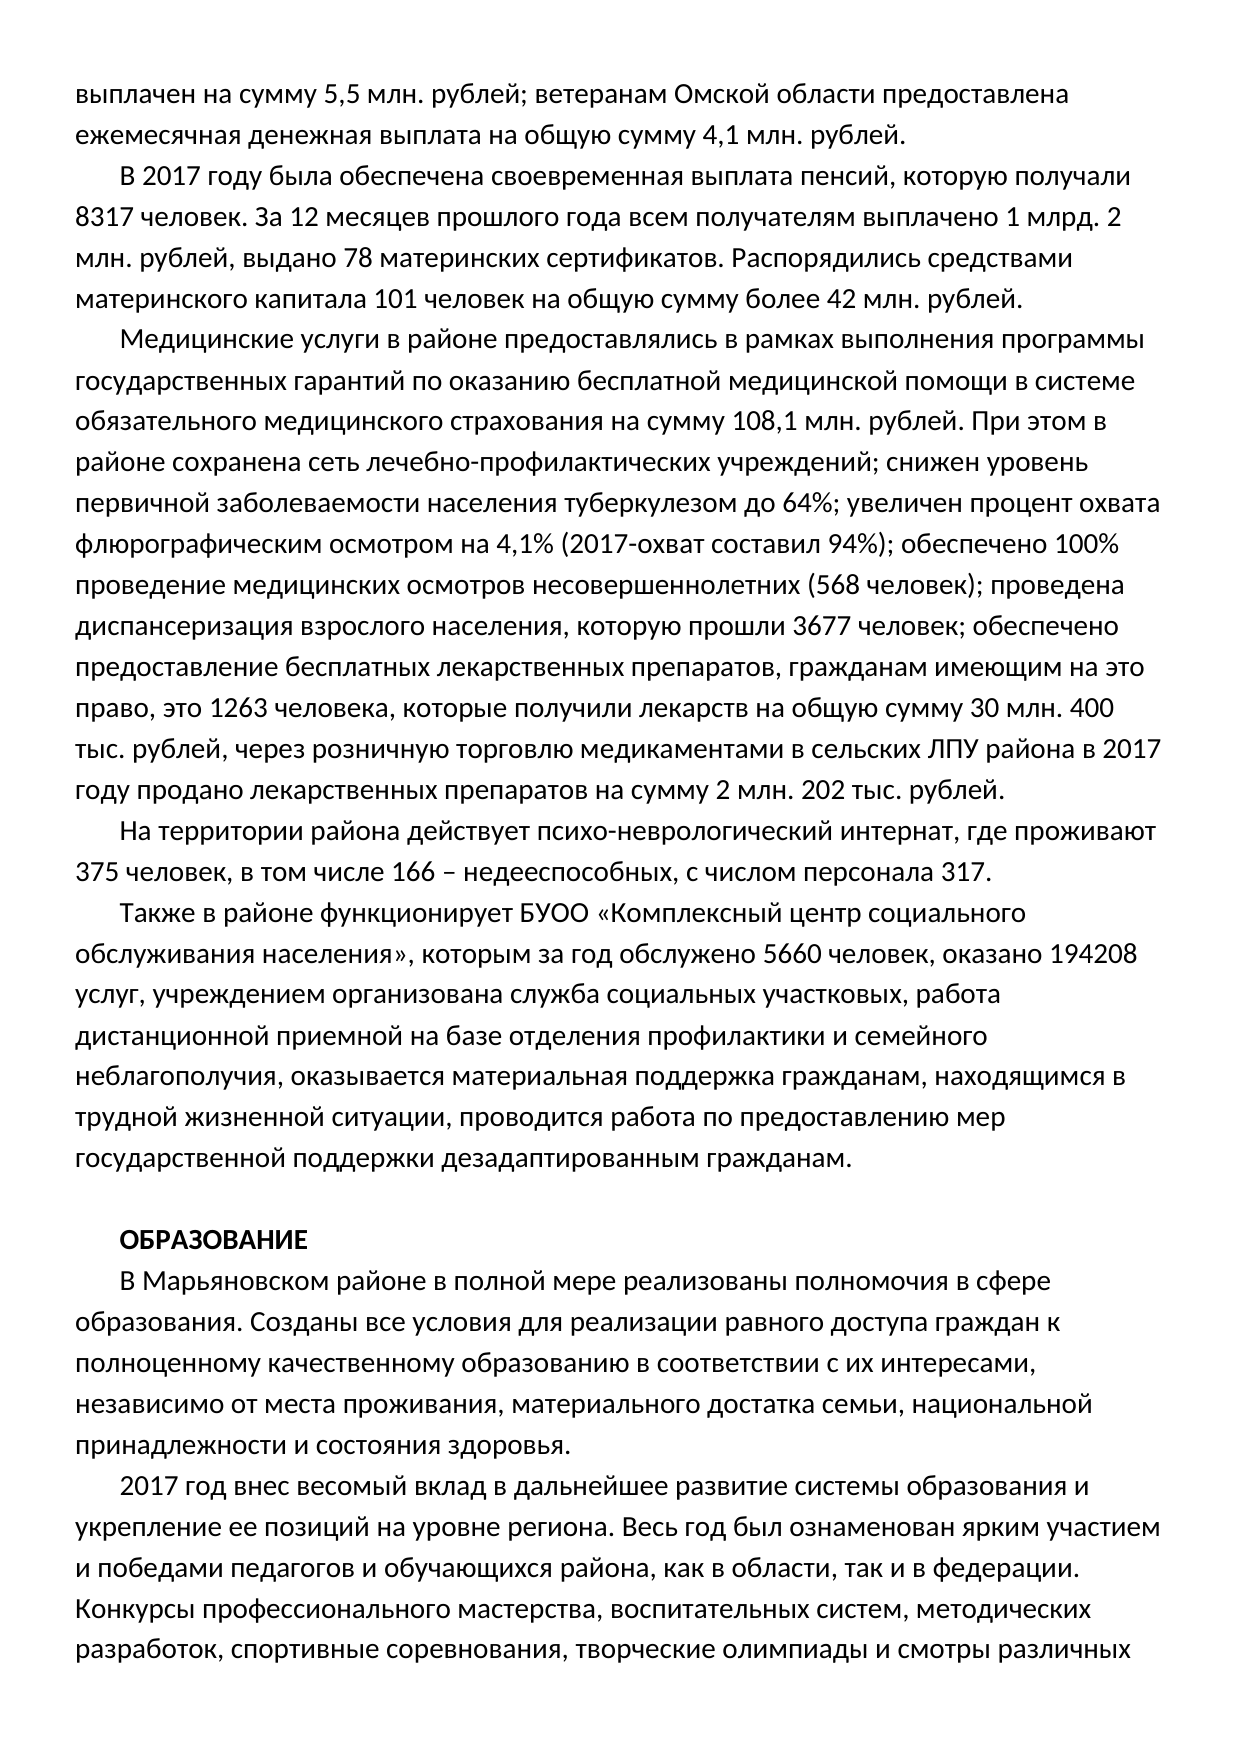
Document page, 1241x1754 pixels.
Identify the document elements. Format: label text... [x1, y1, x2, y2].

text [75, 75, 1165, 152]
text В 2017 году была обеспечена своевременная выплата пенсий, которую получали 8317 человек. За 12 месяцев прошлого года всем получателям выплачено 1 млрд. 2 млн. рублей, выдано 78 материнских сертификатов. Распорядились средствами материнского капитала 101 человек на общую сумму более 42 млн. рублей. [75, 157, 1165, 315]
text На территории района действует психо-неврологический интернат, где проживают 375 человек, в том числе 166 – недееспособных, с числом персонала 317. [75, 812, 1165, 888]
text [75, 1467, 1165, 1666]
text Также в районе функционирует БУОО «Комплексный центр социального обслуживания населения», которым за год обслужено 5660 человек, оказано 194208 услуг, учреждением организована служба социальных участковых, работа дистанционной приемной на базе отделения профилактики и семейного неблагополучия, оказывается материальная поддержка гражданам, находящимся в трудной жизненной ситуации, проводится работа по предоставлению мер государственной поддержки дезадаптированным гражданам. [75, 894, 1165, 1175]
text ОБРАЗОВАНИЕ [75, 1221, 1165, 1257]
text Медицинские услуги в районе предоставлялись в рамках выполнения программы государственных гарантий по оказанию бесплатной медицинской помощи в системе обязательного медицинского страхования на сумму 108,1 млн. рублей. При этом в районе сохранена сеть лечебно-профилактических учреждений; снижен уровень первичной заболеваемости населения туберкулезом до 64%; увеличен процент охвата флюрографическим осмотром на 4,1% (2017-охват составил 94%); обеспечено 100% проведение медицинских осмотров несовершеннолетних (568 человек); проведена диспансеризация взрослого населения, которую прошли 3677 человек; обеспечено предоставление бесплатных лекарственных препаратов, гражданам имеющим на это право, это 1263 человека, которые получили лекарств на общую сумму 30 млн. 400 тыс. рублей, через розничную торговлю медикаментами в сельских ЛПУ района в 2017 году продано лекарственных препаратов на сумму 2 млн. 202 тыс. рублей. [75, 321, 1165, 807]
text В Марьяновском районе в полной мере реализованы полномочия в сфере образования. Созданы все условия для реализации равного доступа граждан к полноценному качественному образованию в соответствии с их интересами, независимо от места проживания, материального достатка семьи, национальной принадлежности и состояния здоровья. [75, 1262, 1165, 1462]
